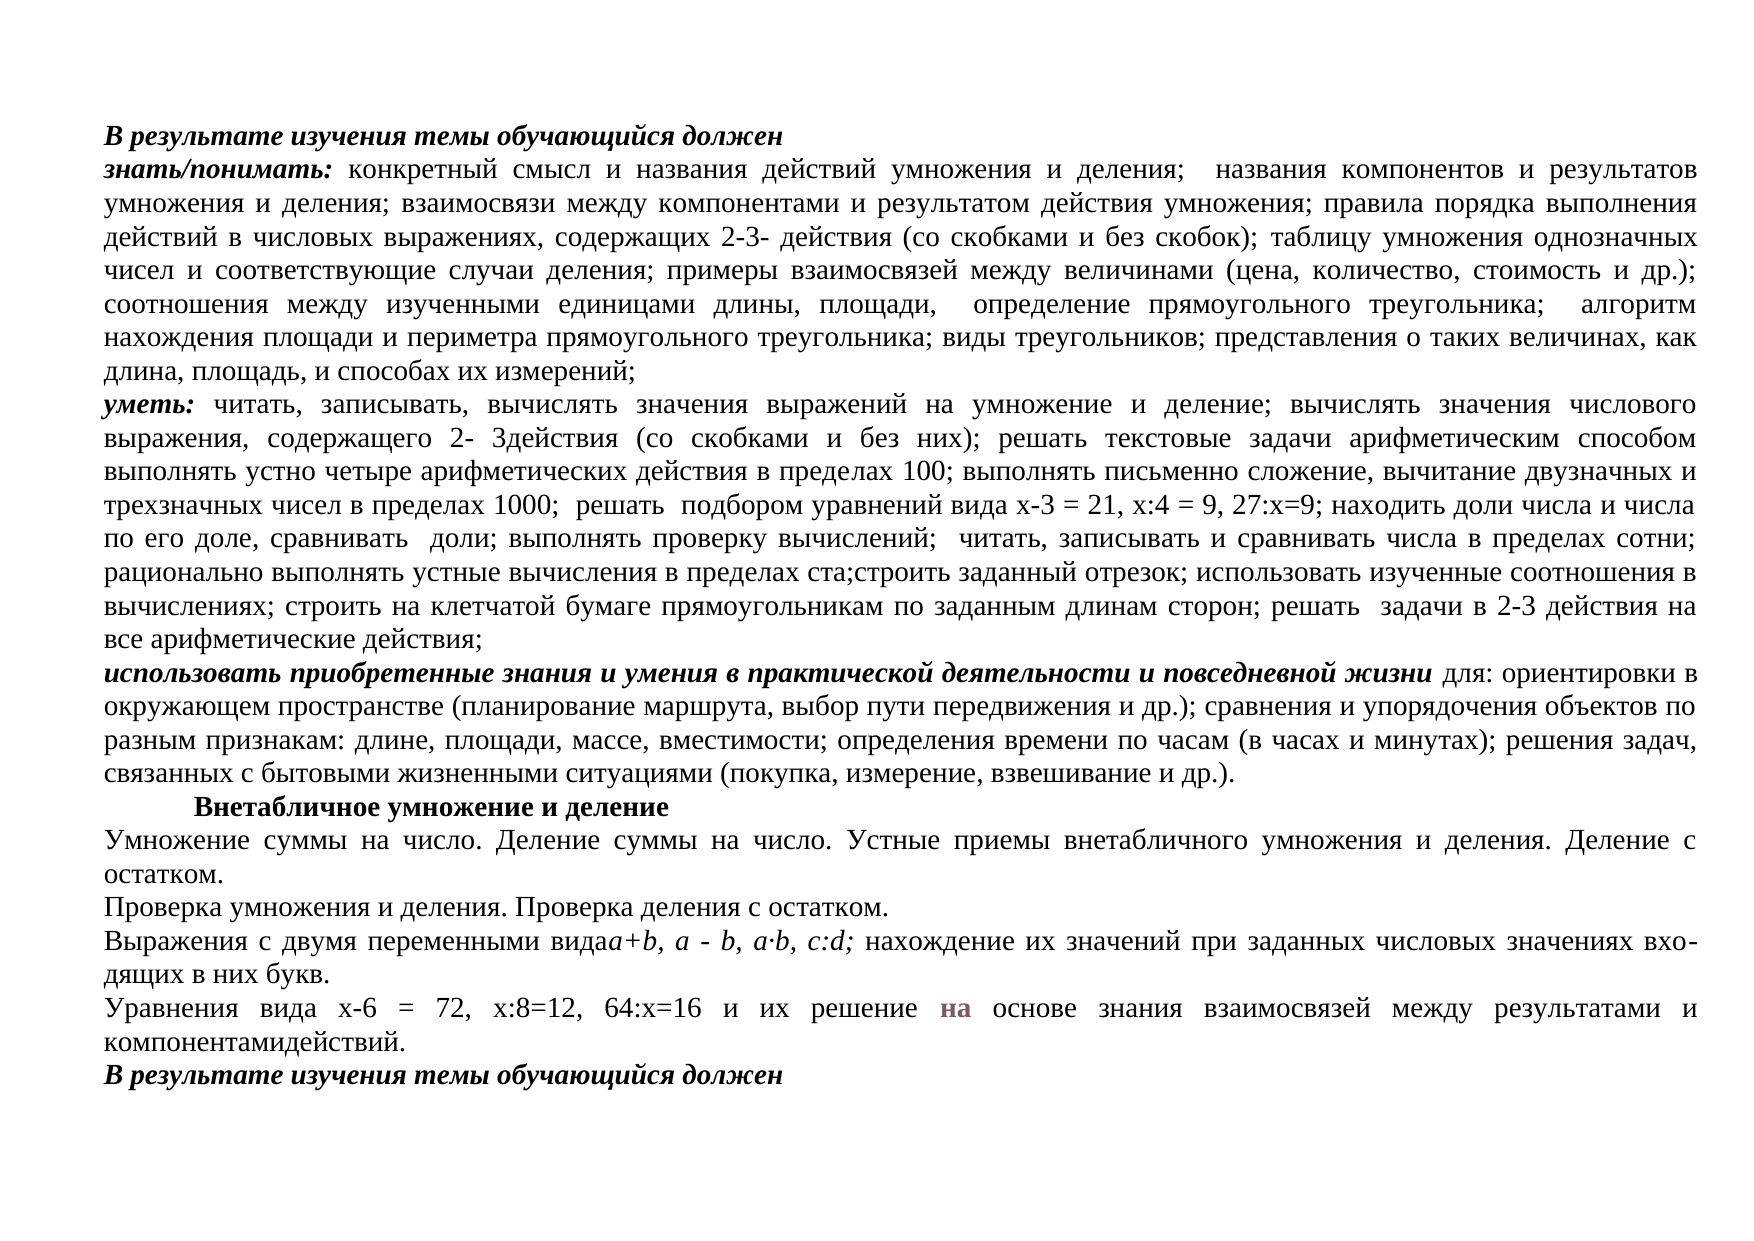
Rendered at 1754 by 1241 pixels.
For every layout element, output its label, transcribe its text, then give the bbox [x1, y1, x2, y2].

text Уравнения вида х-6 = 72, х:8=12, 64:х=16 и их решение на основе знания взаимосвязей между результатами и компонентамидействий. [103, 990, 1698, 1057]
text В результате изучения темы обучающийся должен [103, 1057, 1698, 1091]
text В результате изучения темы обучающийся должен [103, 118, 1698, 152]
subtitle Внетабличное умножение и деление [103, 789, 1698, 822]
text Выражения с двумя переменными видаа+b, а - b, a∙b, c:d; нахождение их значений при заданных числовых значениях входящих в них букв. [103, 923, 1698, 990]
text знать/понимать: конкретный смысл и названия действий умножения и деления; названия компонентов и результатов умножения и деления; взаимосвязи между компонентами и результатом действия умножения; правила порядка выполнения действий в числовых выражениях, содержащих 2-3- действия (со скобками и без скобок); таблицу умножения однозначных чисел и соответствующие случаи деления; примеры взаимосвязей между величинами (цена, количество, стоимость и др.); соотношения между изученными единицами длины, площади, определение прямоугольного треугольника; алгоритм нахождения площади и периметра прямоугольного треугольника; виды треугольников; представления о таких величинах, как длина, площадь, и способах их измерений; [103, 152, 1698, 386]
text уметь: читать, записывать, вычислять значения выражений на умножение и деление; вычислять значения числового выражения, содержащего 2- 3действия (со скобками и без них); решать текстовые задачи арифметическим способом выполнять устно четыре арифметических действия в пределах 100; выполнять письменно сложение, вычитание двузначных и трехзначных чисел в пределах 1000; решать подбором уравнений вида х-3 = 21, х:4 = 9, 27:х=9; находить доли числа и числа по его доле, сравнивать доли; выполнять проверку вычислений; читать, записывать и сравнивать числа в пределах сотни; рационально выполнять устные вычисления в пределах ста;строить заданный отрезок; использовать изученные соотношения в вычислениях; строить на клетчатой бумаге прямоугольникам по заданным длинам сторон; решать задачи в 2-3 действия на все арифметические действия; [103, 386, 1698, 655]
text Умножение суммы на число. Деление суммы на число. Устные приемы внетабличного умножения и деления. Деление с остатком. [103, 822, 1698, 889]
text Проверка умножения и деления. Проверка деления с остатком. [103, 889, 1698, 923]
text использовать приобретенные знания и умения в практической деятельности и повседневной жизни для: ориентировки в окружающем пространстве (планирование маршрута, выбор пути передвижения и др.); сравнения и упорядочения объектов по разным признакам: длине, площади, массе, вместимости; определения времени по часам (в часах и минутах); решения задач, связанных с бытовыми жизненными ситуациями (покупка, измерение, взвешивание и др.). [103, 655, 1698, 789]
